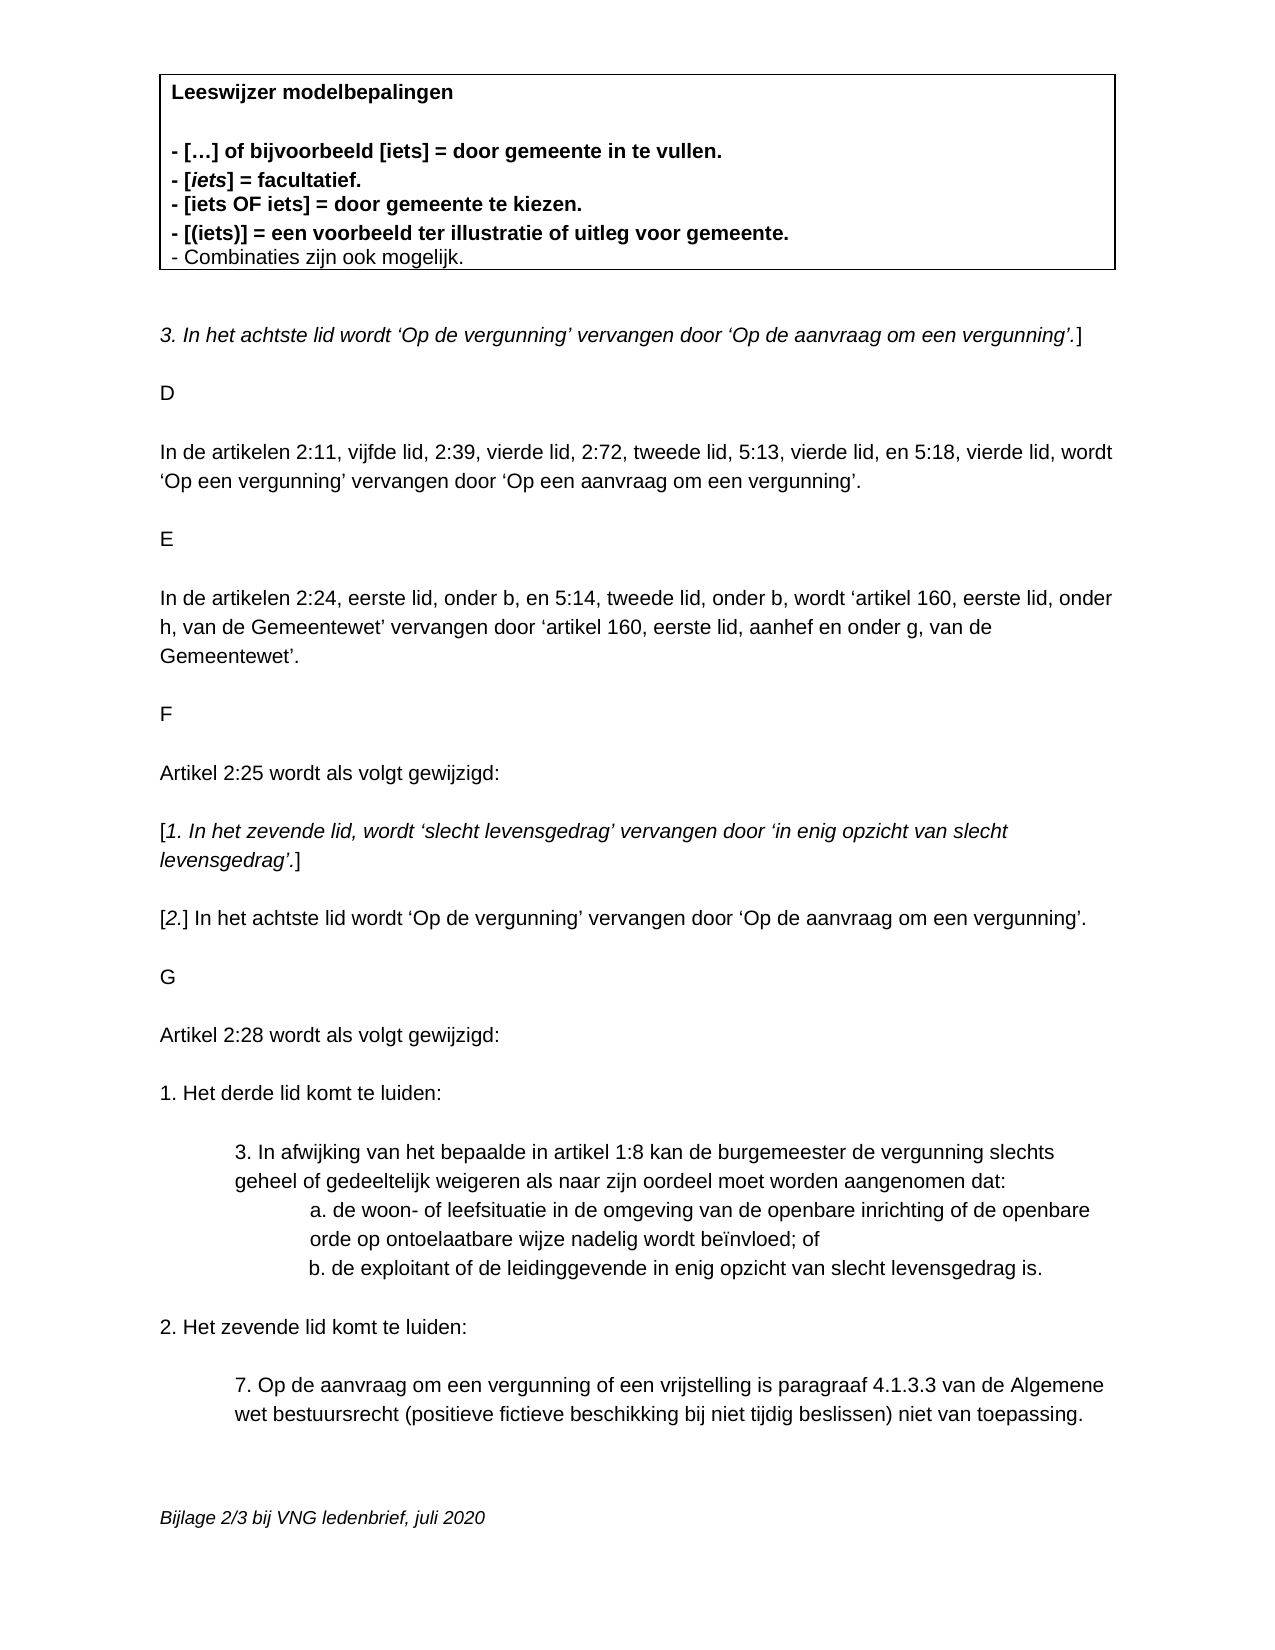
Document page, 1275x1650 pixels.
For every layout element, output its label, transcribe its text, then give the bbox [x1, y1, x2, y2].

text 2. Het zevende lid komt te luiden: [159, 1309, 1116, 1338]
text Artikel 2:25 wordt als volgt gewijzigd: [159, 755, 1116, 784]
text F [159, 697, 1116, 726]
text [2.] In het achtste lid wordt ‘Op de vergunning’ vervangen door ‘Op de aanvraag om een vergunning’. [159, 901, 1116, 930]
text G [159, 959, 1116, 988]
text Artikel 2:28 wordt als volgt gewijzigd: [159, 1018, 1116, 1047]
text 3. In afwijking van het bepaalde in artikel 1:8 kan de burgemeester de vergunning slechts geheel of gedeeltelijk weigeren als naar zijn oordeel moet worden aangenomen dat: [234, 1134, 1116, 1193]
text E [159, 522, 1116, 551]
text D [159, 376, 1116, 405]
text 1. Het derde lid komt te luiden: [159, 1076, 1116, 1105]
text 7. Op de aanvraag om een vergunning of een vrijstelling is paragraaf 4.1.3.3 van de Algemene wet bestuursrecht (positieve fictieve beschikking bij niet tijdig beslissen) niet van toepassing. [234, 1368, 1116, 1426]
text In de artikelen 2:24, eerste lid, onder b, en 5:14, tweede lid, onder b, wordt ‘artikel 160, eerste lid, onder h, van de Gemeentewet’ vervangen door ‘artikel 160, eerste lid, aanhef en onder g, van de Gemeentewet’. [159, 580, 1116, 668]
text 3. In het achtste lid wordt ‘Op de vergunning’ vervangen door ‘Op de aanvraag om een vergunning’.] [159, 318, 1116, 347]
text a. de woon- of leefsituatie in de omgeving van de openbare inrichting of de openbare orde op ontoelaatbare wijze nadelig wordt beïnvloed; of [309, 1193, 1116, 1251]
text b. de exploitant of de leidinggevende in enig opzicht van slecht levensgedrag is. [234, 1251, 1116, 1280]
text [1. In het zevende lid, wordt ‘slecht levensgedrag’ vervangen door ‘in enig opzicht van slecht levensgedrag’.] [159, 813, 1116, 872]
text In de artikelen 2:11, vijfde lid, 2:39, vierde lid, 2:72, tweede lid, 5:13, vierde lid, en 5:18, vierde lid, wordt ‘Op een vergunning’ vervangen door ‘Op een aanvraag om een vergunning’. [159, 434, 1116, 493]
